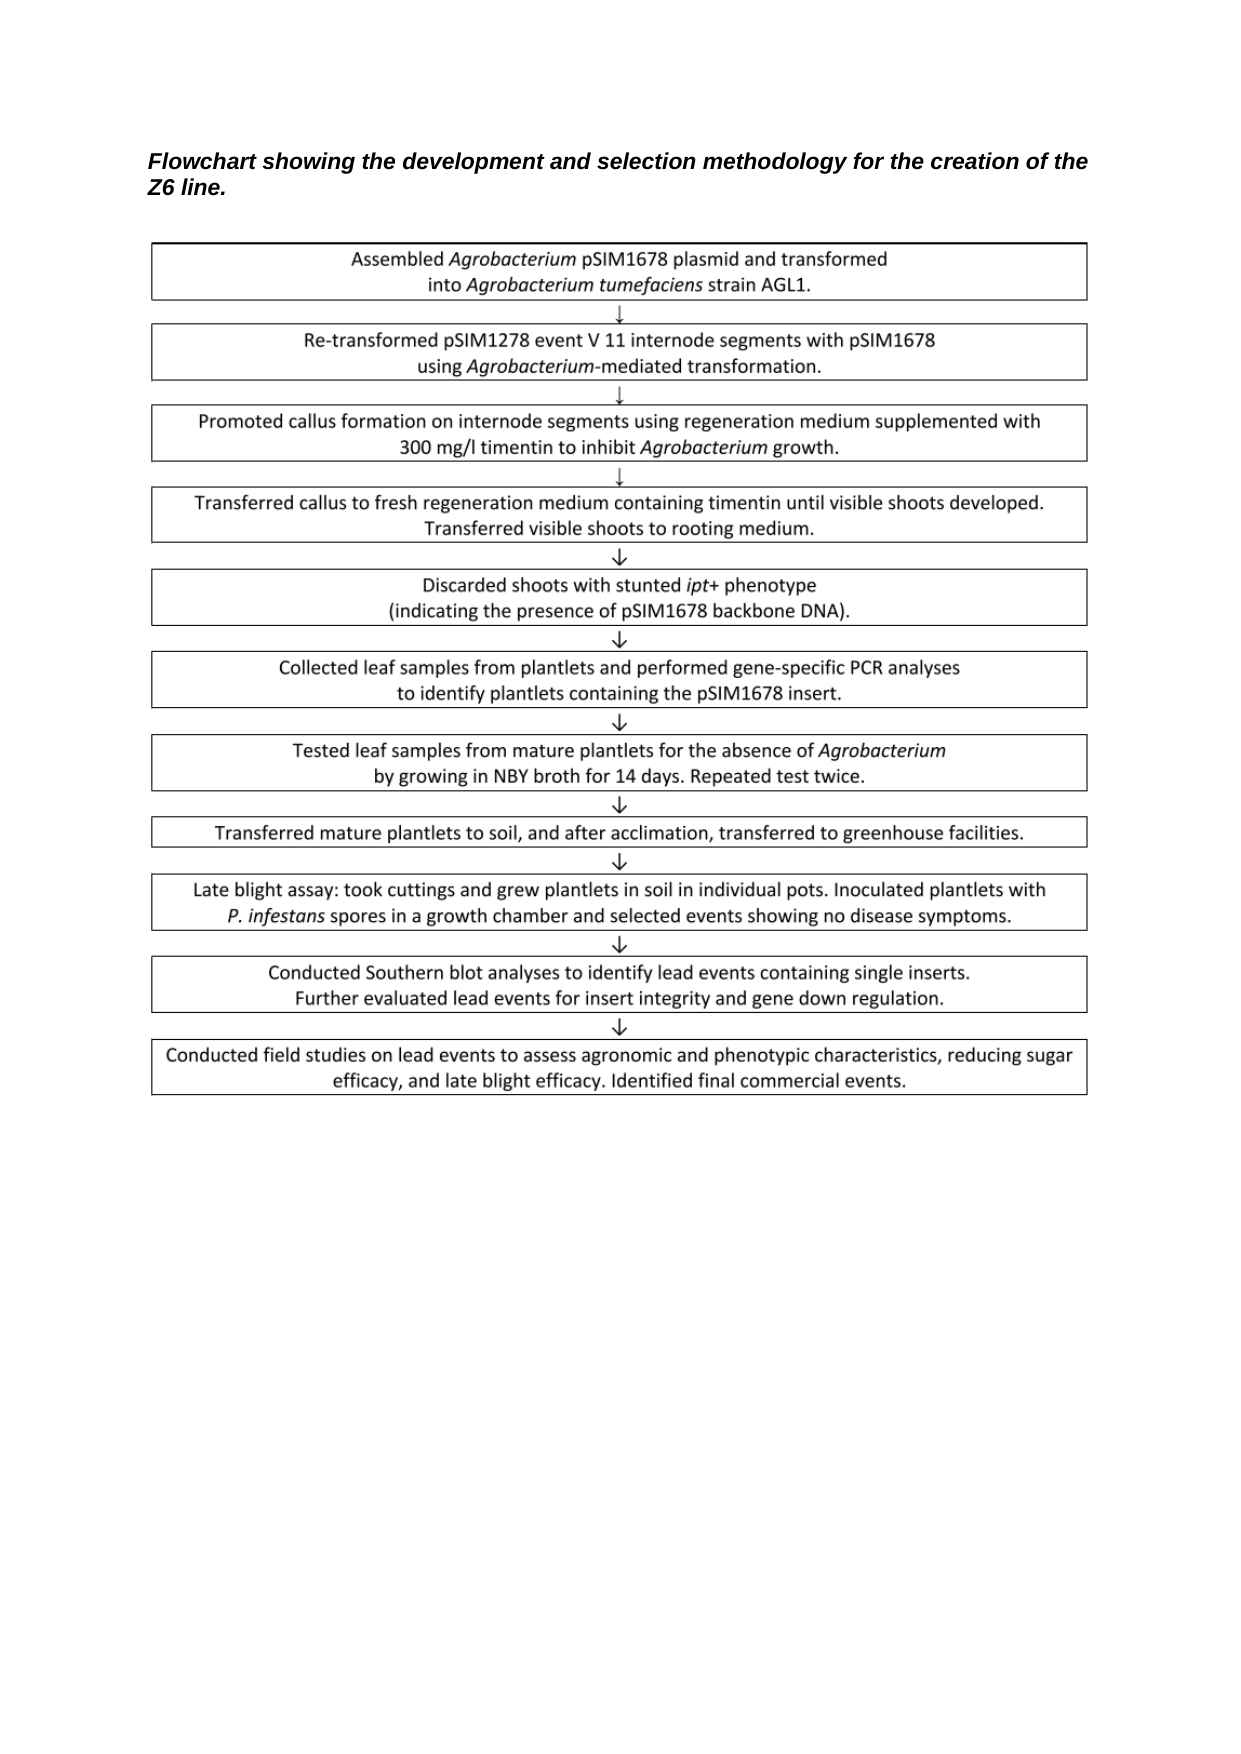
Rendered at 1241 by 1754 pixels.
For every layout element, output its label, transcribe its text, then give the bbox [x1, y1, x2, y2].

picture [147, 240, 1093, 1106]
text Flowchart showing the development and selection methodology for the creation of the Z6 line. [148, 148, 1092, 200]
